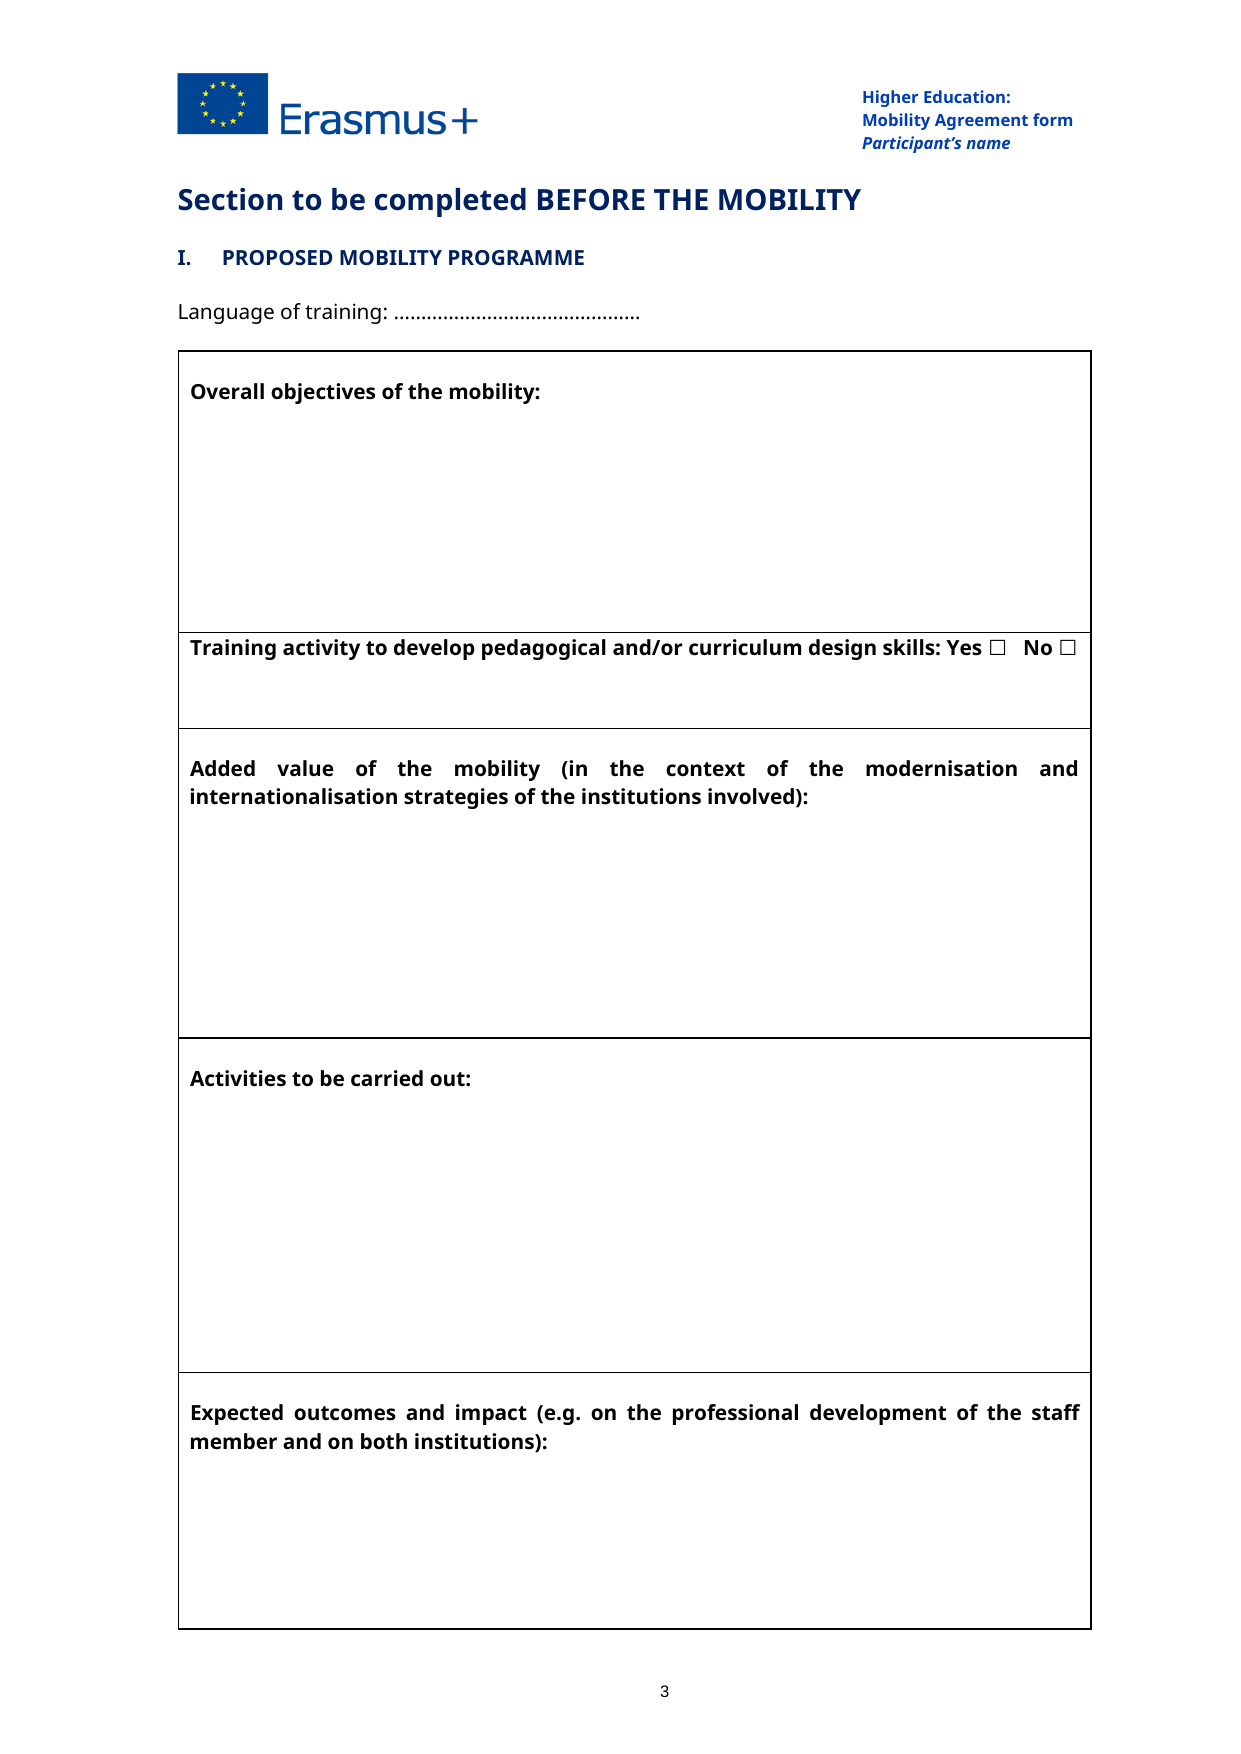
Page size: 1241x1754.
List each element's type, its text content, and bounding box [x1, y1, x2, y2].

table_cell Added value of the mobility (in the context of the modernisation and internationalisation strategies of the institutions involved): [179, 729, 1090, 1037]
picture [177, 73, 478, 135]
table_header Overall objectives of the mobility: [179, 352, 1090, 632]
table_cell Training activity to develop pedagogical and/or curriculum design skills: Yes ☐ No ☐ [179, 633, 1090, 727]
subtitle Section to be completed BEFORE THE MOBILITY [177, 179, 1092, 218]
text Language of training: ……………………………………… [177, 297, 1092, 325]
table_cell Expected outcomes and impact (e.g. on the professional development of the staff member and on both institutions): [179, 1373, 1090, 1628]
table_cell Activities to be carried out: [179, 1039, 1090, 1372]
subtitle I. PROPOSED MOBILITY PROGRAMME [177, 243, 1092, 272]
